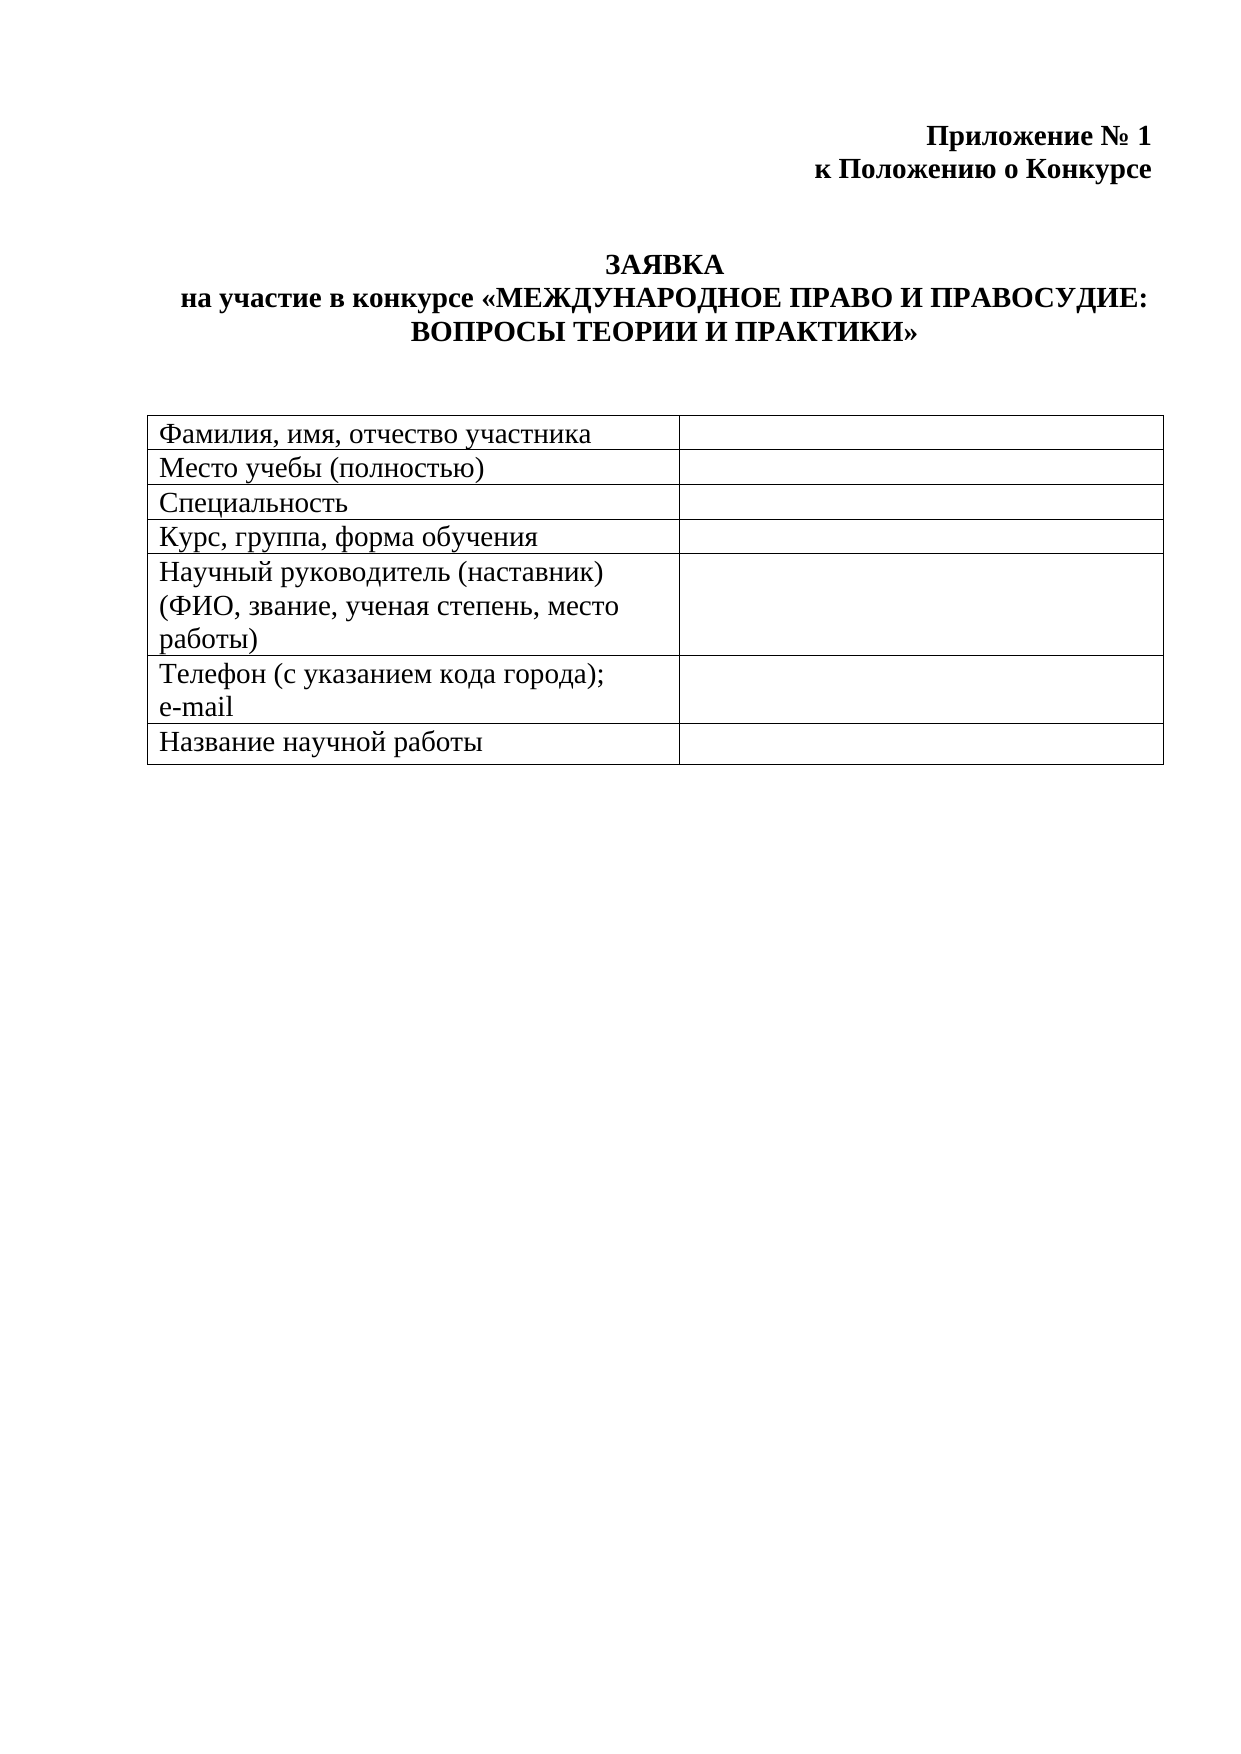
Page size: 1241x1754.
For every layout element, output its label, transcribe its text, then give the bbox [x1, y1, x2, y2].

table_cell [680, 554, 1163, 655]
table_cell Телефон (с указанием кода города); е-mail [148, 656, 679, 723]
table_cell Место учебы (полностью) [148, 450, 679, 484]
table_cell [680, 485, 1163, 518]
table_cell Специальность [148, 485, 679, 518]
table_cell Научный руководитель (наставник) (ФИО, звание, ученая степень, место работы) [148, 554, 679, 655]
table_cell [680, 656, 1163, 723]
table_cell [680, 724, 1163, 764]
table_header [680, 416, 1163, 449]
table_cell Название научной работы [148, 724, 679, 764]
table_header Фамилия, имя, отчество участника [148, 416, 679, 449]
table_cell Курс, группа, форма обучения [148, 520, 679, 553]
text Приложение № 1 [177, 118, 1152, 152]
table_cell [680, 520, 1163, 553]
text ЗАЯВКА [177, 247, 1152, 281]
table_cell [680, 450, 1163, 484]
text на участие в конкурсе «МЕЖДУНАРОДНОЕ ПРАВО И ПРАВОСУДИЕ: [177, 281, 1152, 314]
text к Положению о Конкурсе [177, 152, 1152, 185]
text ВОПРОСЫ ТЕОРИИ И ПРАКТИКИ» [177, 314, 1152, 348]
